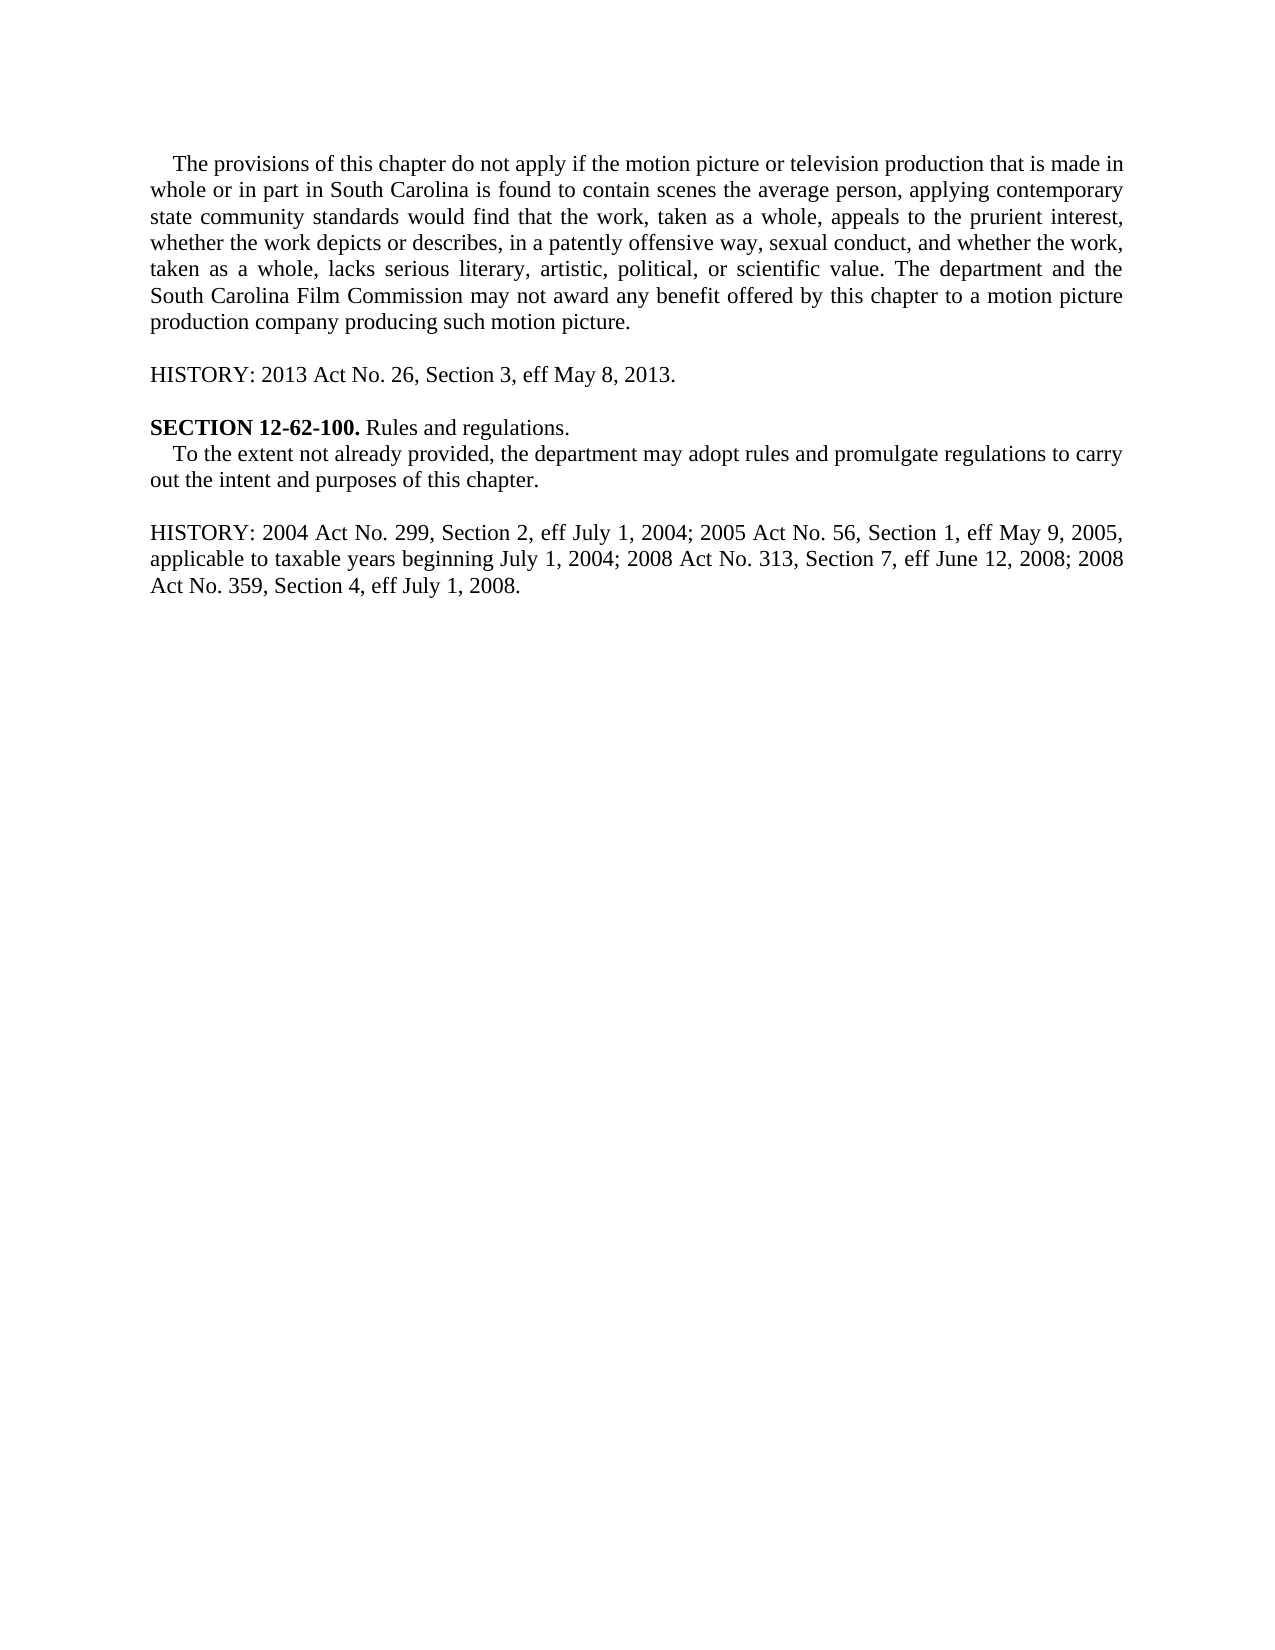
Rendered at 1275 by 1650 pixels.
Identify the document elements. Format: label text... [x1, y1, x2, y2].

text The provisions of this chapter do not apply if the motion picture or television production that is made in whole or in part in South Carolina is found to contain scenes the average person, applying contemporary state community standards would find that the work, taken as a whole, appeals to the prurient interest, whether the work depicts or describes, in a patently offensive way, sexual conduct, and whether the work, taken as a whole, lacks serious literary, artistic, political, or scientific value. The department and the South Carolina Film Commission may not award any benefit offered by this chapter to a motion picture production company producing such motion picture. [150, 150, 1125, 334]
text To the extent not already provided, the department may adopt rules and promulgate regulations to carry out the intent and purposes of this chapter. [150, 440, 1125, 493]
text HISTORY: 2004 Act No. 299, Section 2, eff July 1, 2004; 2005 Act No. 56, Section 1, eff May 9, 2005, applicable to taxable years beginning July 1, 2004; 2008 Act No. 313, Section 7, eff June 12, 2008; 2008 Act No. 359, Section 4, eff July 1, 2008. [150, 519, 1125, 598]
text HISTORY: 2013 Act No. 26, Section 3, eff May 8, 2013. [150, 361, 1125, 387]
text SECTION 12-62-100. Rules and regulations. [150, 413, 1125, 440]
